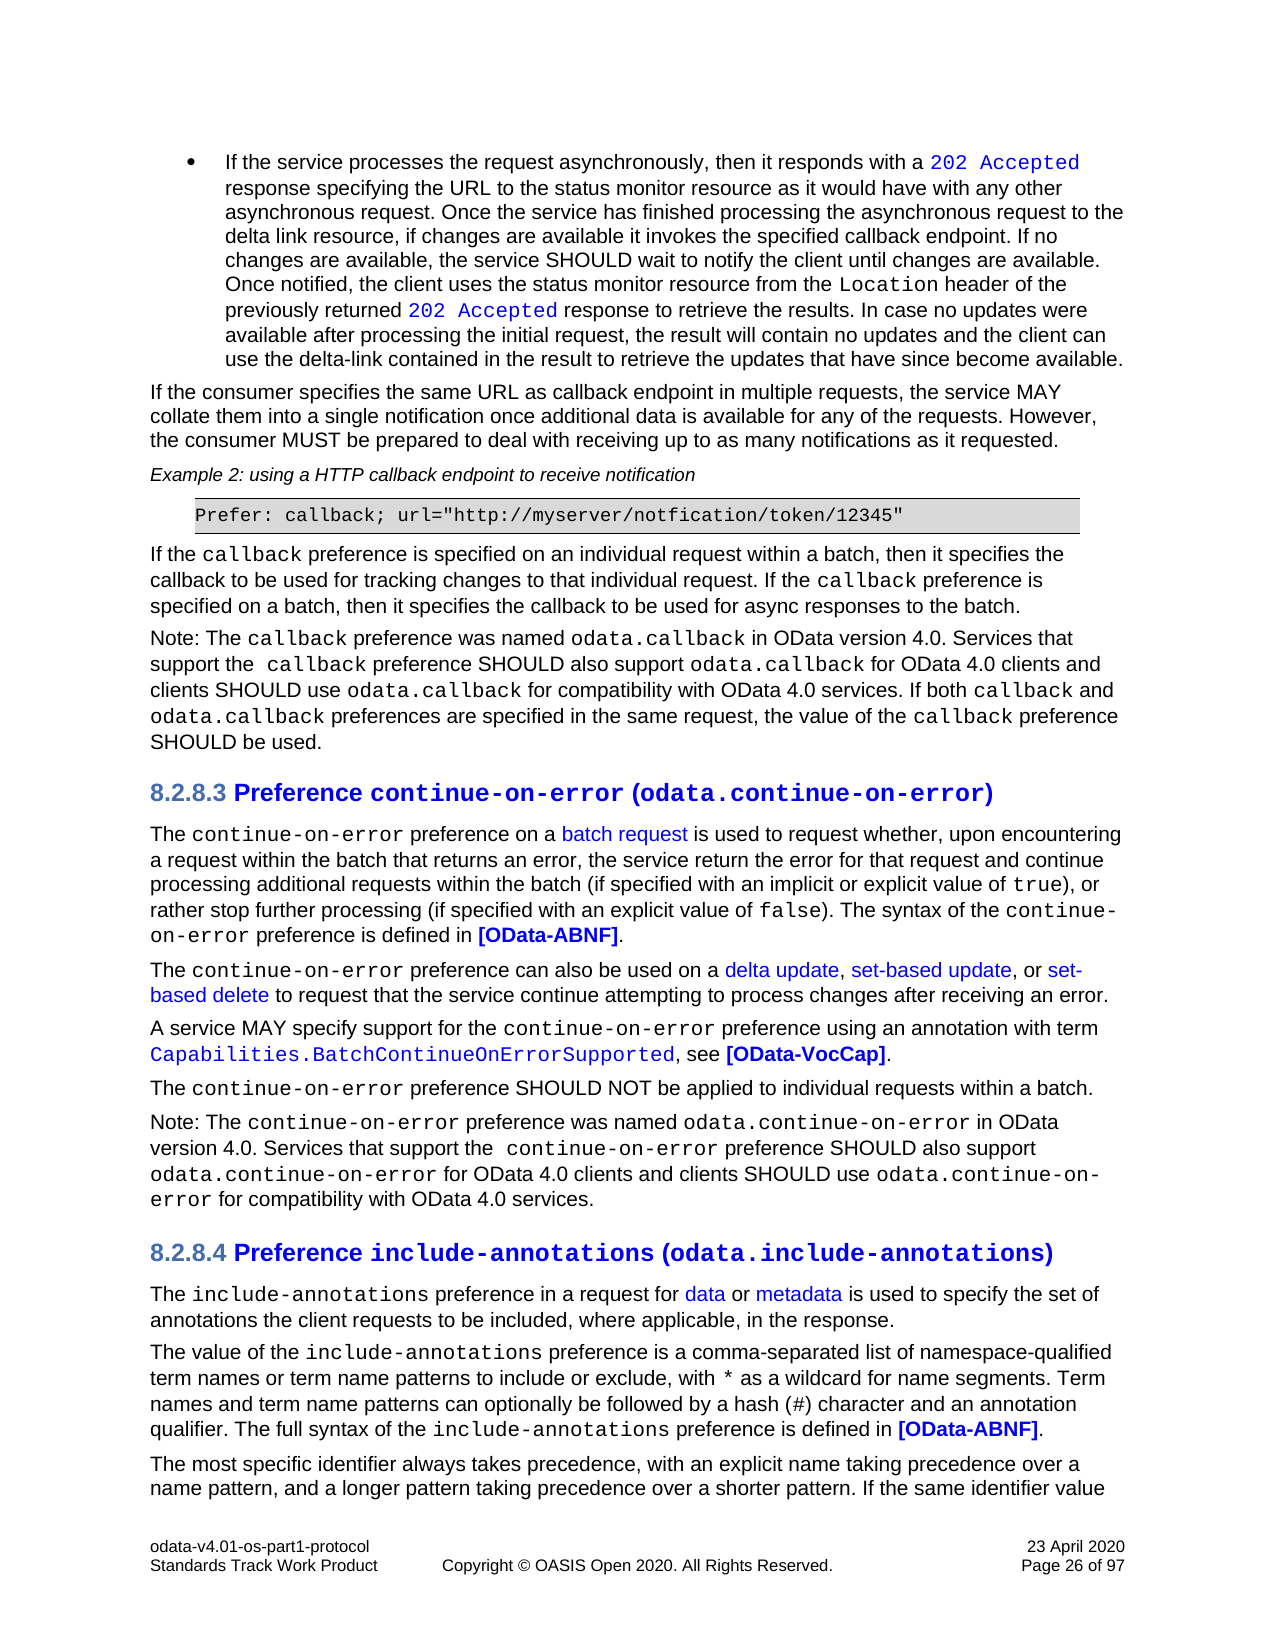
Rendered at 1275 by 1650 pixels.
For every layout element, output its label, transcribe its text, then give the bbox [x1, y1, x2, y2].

text The continue-on-error preference on a batch request is used to request whether, upon encountering a request within the batch that returns an error, the service return the error for that request and continue processing additional requests within the batch (if specified with an implicit or explicit value of true), or rather stop further processing (if specified with an explicit value of false). The syntax of the continue-on-error preference is defined in [OData-ABNF]. [150, 822, 1125, 949]
text If the callback preference is specified on an individual request within a batch, then it specifies the callback to be used for tracking changes to that individual request. If the callback preference is specified on a batch, then it specifies the callback to be used for async responses to the batch. [150, 542, 1125, 618]
text The continue-on-error preference can also be used on a delta update, set-based update, or set-based delete to request that the service continue attempting to process changes after receiving an error. [150, 957, 1125, 1007]
text Example 2: using a HTTP callback endpoint to receive notification [150, 464, 1125, 486]
text Note: The continue-on-error preference was named odata.continue-on-error in OData version 4.0. Services that support the continue-on-error preference SHOULD also support odata.continue-on-error for OData 4.0 clients and clients SHOULD use odata.continue-on-error for compatibility with OData 4.0 services. [150, 1110, 1125, 1213]
subtitle Preference continue-on-error (odata.continue-on-error) [150, 778, 1125, 809]
text The include-annotations preference in a request for data or metadata is used to specify the set of annotations the client requests to be included, where applicable, in the response. [150, 1282, 1125, 1331]
text A service MAY specify support for the continue-on-error preference using an annotation with term Capabilities.BatchContinueOnErrorSupported, see [OData-VocCap]. [150, 1016, 1125, 1067]
text The continue-on-error preference SHOULD NOT be applied to individual requests within a batch. [150, 1076, 1125, 1101]
list If the service processes the request asynchronously, then it responds with a 202 Accepted response specifying the URL to the status monitor resource as it would have with any other asynchronous request. Once the service has finished processing the asynchronous request to the delta link resource, if changes are available it invokes the specified callback endpoint. If no changes are available, the service SHOULD wait to notify the client until changes are available. Once notified, the client uses the status monitor resource from the Location header of the previously returned 202 Accepted response to retrieve the results. In case no updates were available after processing the initial request, the result will contain no updates and the client can use the delta-link contained in the result to retrieve the updates that have since become available. [187, 150, 1125, 371]
text Note: The callback preference was named odata.callback in OData version 4.0. Services that support the callback preference SHOULD also support odata.callback for OData 4.0 clients and clients SHOULD use odata.callback for compatibility with OData 4.0 services. If both callback and odata.callback preferences are specified in the same request, the value of the callback preference SHOULD be used. [150, 626, 1125, 753]
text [150, 1451, 1125, 1499]
text The value of the include-annotations preference is a comma-separated list of namespace-qualified term names or term name patterns to include or exclude, with * as a wildcard for name segments. Term names and term name patterns can optionally be followed by a hash (#) character and an annotation qualifier. The full syntax of the include-annotations preference is defined in [OData-ABNF]. [150, 1340, 1125, 1443]
subtitle Preference include-annotations (odata.include-annotations) [150, 1238, 1125, 1269]
text Prefer: callback; url="http://myserver/notfication/token/12345" [195, 499, 1080, 533]
text If the consumer specifies the same URL as callback endpoint in multiple requests, the service MAY collate them into a single notification once additional data is available for any of the requests. However, the consumer MUST be prepared to deal with receiving up to as many notifications as it requested. [150, 379, 1125, 451]
